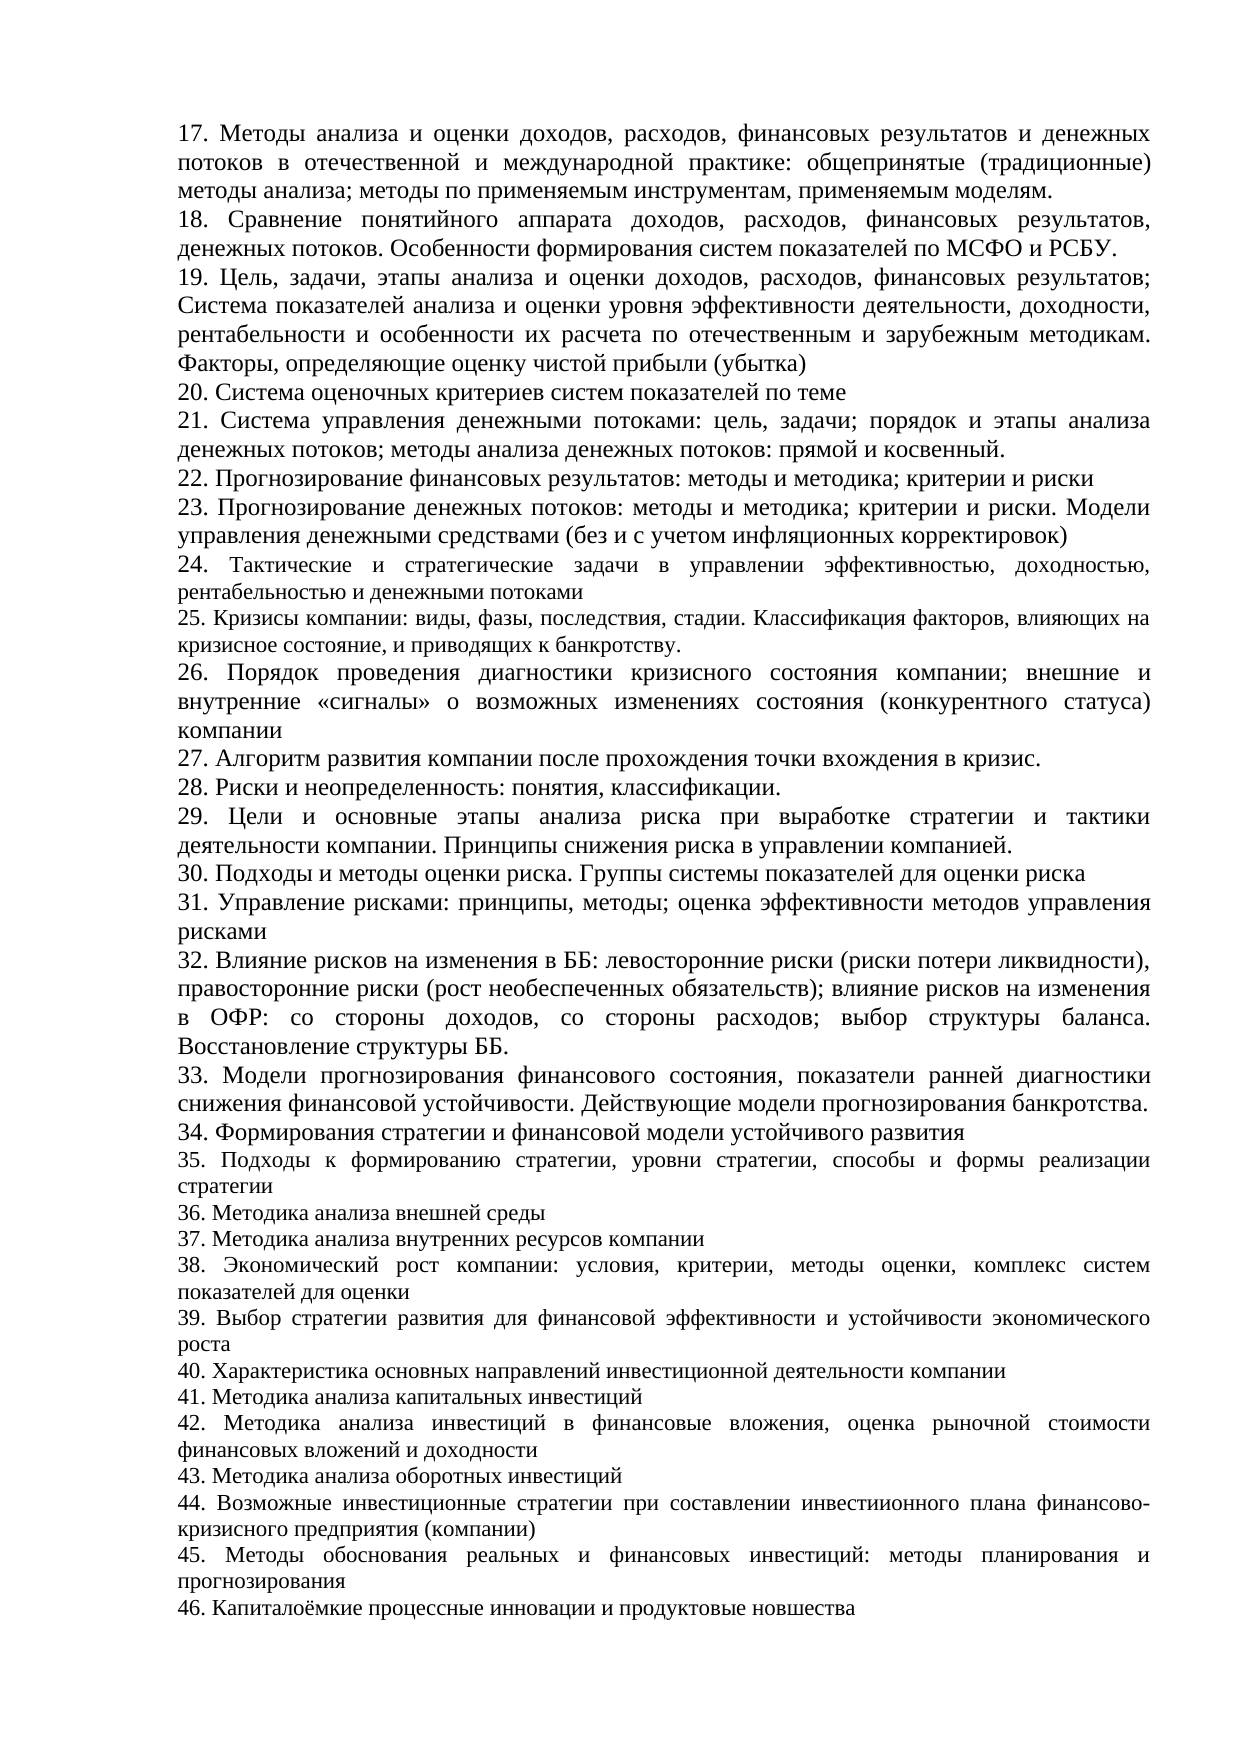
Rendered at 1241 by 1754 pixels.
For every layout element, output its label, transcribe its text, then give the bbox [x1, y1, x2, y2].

text 38. Экономический рост компании: условия, критерии, методы оценки, комплекс систем показателей для оценки [177, 1251, 1152, 1304]
text 26. Порядок проведения диагностики кризисного состояния компании; внешние и внутренние «сигналы» о возможных изменениях состояния (конкурентного статуса) компании [177, 657, 1152, 743]
text 25. Кризисы компании: виды, фазы, последствия, стадии. Классификация факторов, влияющих на кризисное состояние, и приводящих к банкротству. [177, 604, 1152, 657]
text 41. Методика анализа капитальных инвестиций [177, 1383, 1152, 1409]
text 29. Цели и основные этапы анализа риска при выработке стратегии и тактики деятельности компании. Принципы снижения риска в управлении компанией. [177, 801, 1152, 858]
text 28. Риски и неопределенность: понятия, классификации. [177, 772, 1152, 801]
text 42. Методика анализа инвестиций в финансовые вложения, оценка рыночной стоимости финансовых вложений и доходности [177, 1409, 1152, 1462]
text 30. Подходы и методы оценки риска. Группы системы показателей для оценки риска [177, 858, 1152, 887]
text 32. Влияние рисков на изменения в ББ: левосторонние риски (риски потери ликвидности), правосторонние риски (рост необеспеченных обязательств); влияние рисков на изменения в ОФР: со стороны доходов, со стороны расходов; выбор структуры баланса. Восстановление структуры ББ. [177, 945, 1152, 1060]
text 35. Подходы к формированию стратегии, уровни стратегии, способы и формы реализации стратегии [177, 1146, 1152, 1199]
text 24. Тактические и стратегические задачи в управлении эффективностью, доходностью, рентабельностью и денежными потоками [177, 549, 1152, 604]
text 34. Формирования стратегии и финансовой модели устойчивого развития [177, 1117, 1152, 1146]
text 40. Характеристика основных направлений инвестиционной деятельности компании [177, 1357, 1152, 1383]
text 21. Система управления денежными потоками: цель, задачи; порядок и этапы анализа денежных потоков; методы анализа денежных потоков: прямой и косвенный. [177, 406, 1152, 463]
text 39. Выбор стратегии развития для финансовой эффективности и устойчивости экономического роста [177, 1304, 1152, 1357]
text 23. Прогнозирование денежных потоков: методы и методика; критерии и риски. Модели управления денежными средствами (без и с учетом инфляционных корректировок) [177, 492, 1152, 549]
text 27. Алгоритм развития компании после прохождения точки вхождения в кризис. [177, 743, 1152, 772]
text 17. Методы анализа и оценки доходов, расходов, финансовых результатов и денежных потоков в отечественной и международной практике: общепринятые (традиционные) методы анализа; методы по применяемым инструментам, применяемым моделям. [177, 118, 1152, 204]
text 45. Методы обоснования реальных и финансовых инвестиций: методы планирования и прогнозирования [177, 1541, 1152, 1594]
text 37. Методика анализа внутренних ресурсов компании [177, 1225, 1152, 1251]
text 43. Методика анализа оборотных инвестиций [177, 1462, 1152, 1488]
text 31. Управление рисками: принципы, методы; оценка эффективности методов управления рисками [177, 887, 1152, 945]
text 20. Система оценочных критериев систем показателей по теме [177, 377, 1152, 406]
text 44. Возможные инвестиционные стратегии при составлении инвестиионного плана финансово-кризисного предприятия (компании) [177, 1488, 1152, 1541]
text 36. Методика анализа внешней среды [177, 1199, 1152, 1225]
text 19. Цель, задачи, этапы анализа и оценки доходов, расходов, финансовых результатов; Система показателей анализа и оценки уровня эффективности деятельности, доходности, рентабельности и особенности их расчета по отечественным и зарубежным методикам. Факторы, определяющие оценку чистой прибыли (убытка) [177, 262, 1152, 377]
text 33. Модели прогнозирования финансового состояния, показатели ранней диагностики снижения финансовой устойчивости. Действующие модели прогнозирования банкротства. [177, 1060, 1152, 1117]
text 18. Сравнение понятийного аппарата доходов, расходов, финансовых результатов, денежных потоков. Особенности формирования систем показателей по МСФО и РСБУ. [177, 204, 1152, 262]
text 46. Капиталоёмкие процессные инновации и продуктовые новшества [177, 1594, 1152, 1620]
text 22. Прогнозирование финансовых результатов: методы и методика; критерии и риски [177, 463, 1152, 492]
